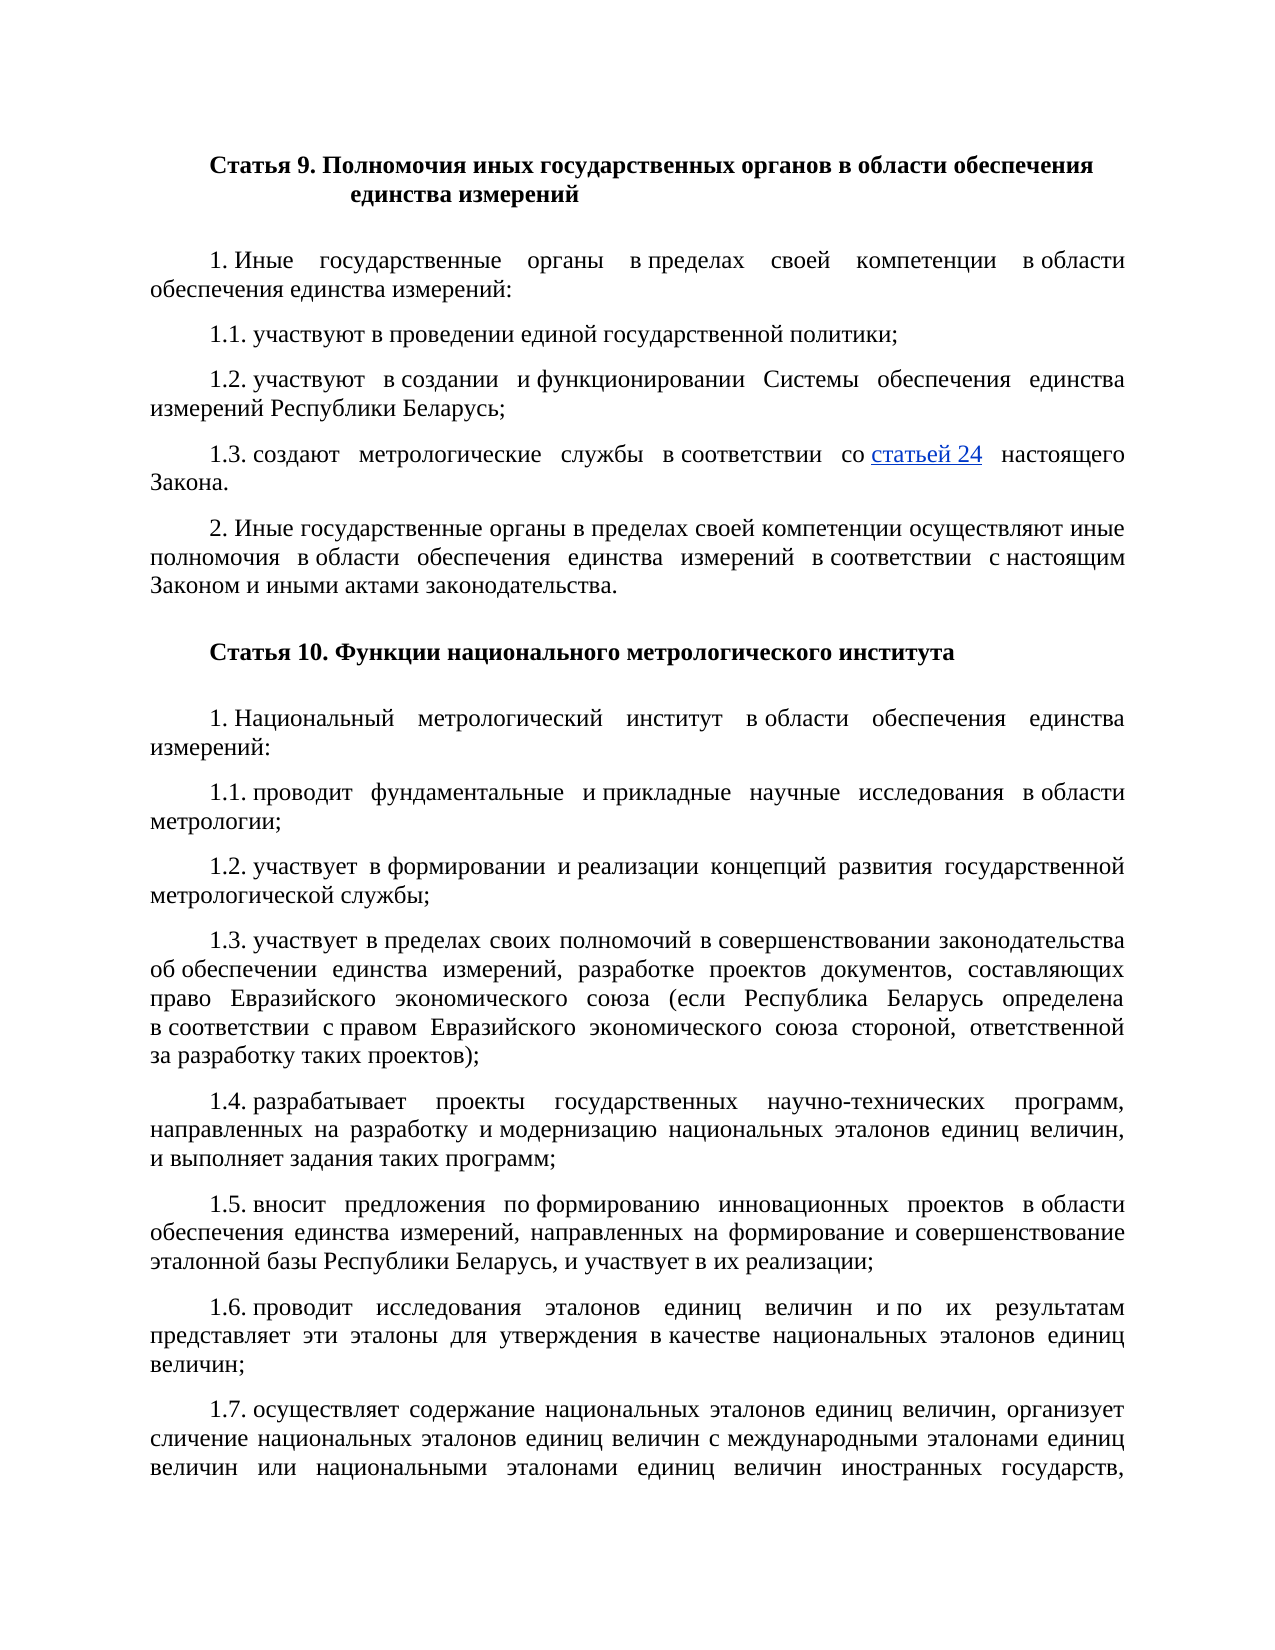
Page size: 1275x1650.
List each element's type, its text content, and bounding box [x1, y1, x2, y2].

text 1. Национальный метрологический институт в области обеспечения единства измерений: [150, 703, 1125, 760]
text 1.5. вносит предложения по формированию инновационных проектов в области обеспечения единства измерений, направленных на формирование и совершенствование эталонной базы Республики Беларусь, и участвует в их реализации; [150, 1189, 1125, 1275]
text 1.2. участвует в формировании и реализации концепций развития государственной метрологической службы; [150, 851, 1125, 909]
text Статья 9. Полномочия иных государственных органов в области обеспечения единства измерений [209, 150, 1125, 207]
text 1.4. разрабатывает проекты государственных научно-технических программ, направленных на разработку и модернизацию национальных эталонов единиц величин, и выполняет задания таких программ; [150, 1086, 1125, 1172]
text 1.2. участвуют в создании и функционировании Системы обеспечения единства измерений Республики Беларусь; [150, 364, 1125, 422]
text 1.1. проводит фундаментальные и прикладные научные исследования в области метрологии; [150, 777, 1125, 834]
text 2. Иные государственные органы в пределах своей компетенции осуществляют иные полномочия в области обеспечения единства измерений в соответствии с настоящим Законом и иными актами законодательства. [150, 513, 1125, 599]
text 1.6. проводит исследования эталонов единиц величин и по их результатам представляет эти эталоны для утверждения в качестве национальных эталонов единиц величин; [150, 1292, 1125, 1378]
text Статья 10. Функции национального метрологического института [209, 637, 1125, 665]
text 1. Иные государственные органы в пределах своей компетенции в области обеспечения единства измерений: [150, 245, 1125, 302]
text 1.3. создают метрологические службы в соответствии со статьей 24 настоящего Закона. [150, 439, 1125, 496]
text 1.1. участвуют в проведении единой государственной политики; [150, 319, 1125, 348]
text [150, 1394, 1125, 1481]
text 1.3. участвует в пределах своих полномочий в совершенствовании законодательства об обеспечении единства измерений, разработке проектов документов, составляющих право Евразийского экономического союза (если Республика Беларусь определена в соответствии с правом Евразийского экономического союза стороной, ответственной за разработку таких проектов); [150, 925, 1125, 1069]
